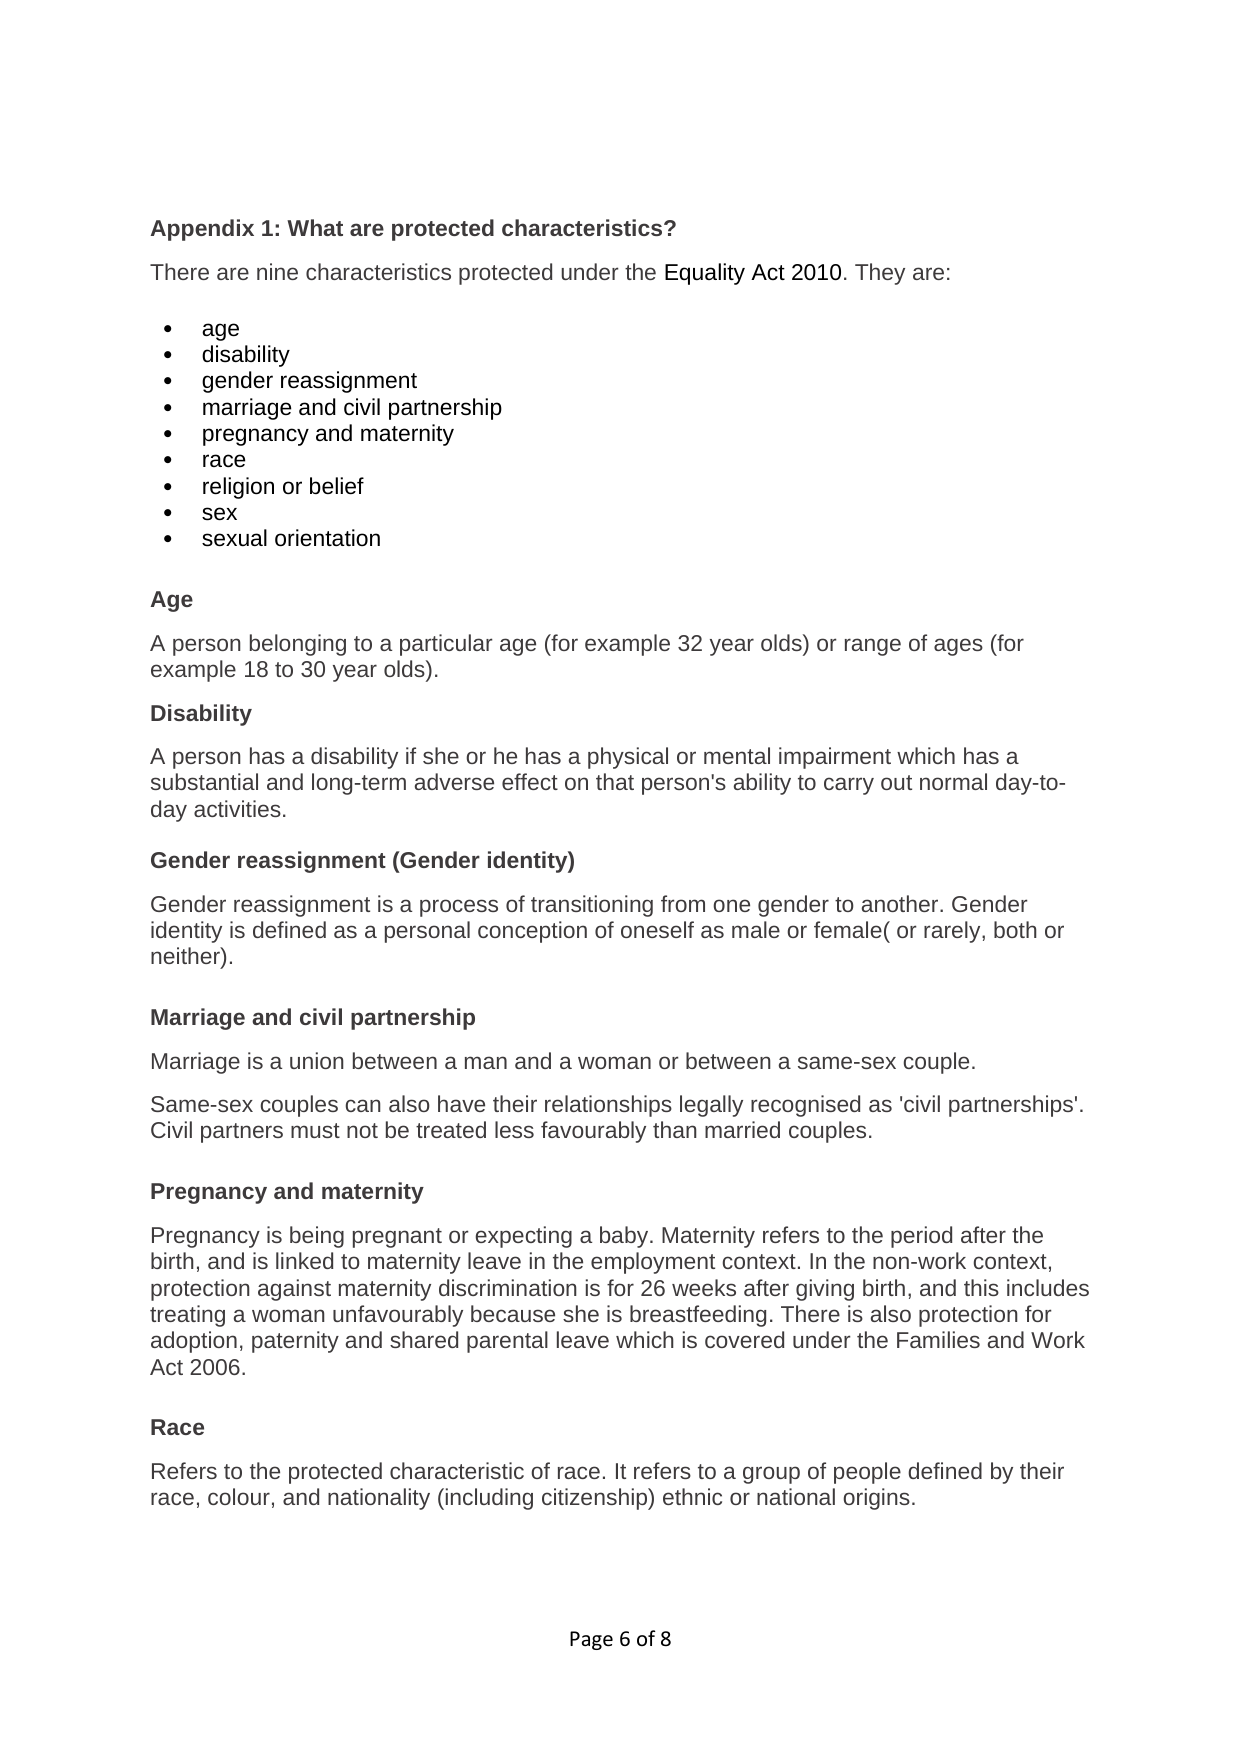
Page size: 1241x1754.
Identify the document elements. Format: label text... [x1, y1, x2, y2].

text Marriage and civil partnership [150, 1004, 1090, 1030]
text Pregnancy and maternity [150, 1178, 1090, 1204]
list disability [164, 341, 1090, 367]
list age [164, 314, 1090, 341]
list pregnancy and maternity [164, 420, 1090, 446]
text Marriage is a union between a man and a woman or between a same-sex couple. [150, 1048, 1090, 1074]
text A person has a disability if she or he has a physical or mental impairment which has a substantial and long-term adverse effect on that person's ability to carry out normal day-to-day activities. [150, 743, 1090, 822]
text Appendix 1: What are protected characteristics? [150, 215, 1090, 242]
list sexual orientation [164, 525, 1090, 552]
text Age [150, 586, 1090, 612]
text Same-sex couples can also have their relationships legally recognised as 'civil partnerships'. Civil partners must not be treated less favourably than married couples. [150, 1091, 1090, 1144]
list religion or belief [164, 473, 1090, 499]
list race [164, 446, 1090, 473]
list gender reassignment [164, 367, 1090, 393]
list marriage and civil partnership [164, 393, 1090, 420]
text A person belonging to a particular age (for example 32 year olds) or range of ages (for example 18 to 30 year olds). [150, 629, 1090, 682]
text Race [150, 1414, 1090, 1441]
text Gender reassignment is a process of transitioning from one gender to another. Gender identity is defined as a personal conception of oneself as male or female( or rarely, both or neither). [150, 891, 1090, 970]
text There are nine characteristics protected under the Equality Act 2010. They are: [150, 259, 1090, 285]
text Refers to the protected characteristic of race. It refers to a group of people defined by their race, colour, and nationality (including citizenship) ethnic or national origins. [150, 1458, 1090, 1511]
list sex [164, 499, 1090, 525]
text Pregnancy is being pregnant or expecting a baby. Maternity refers to the period after the birth, and is linked to maternity leave in the employment context. In the non-work context, protection against maternity discrimination is for 26 weeks after giving birth, and this includes treating a woman unfavourably because she is breastfeeding. There is also protection for adoption, paternity and shared parental leave which is covered under the Families and Work Act 2006. [150, 1222, 1090, 1380]
text Disability [150, 699, 1090, 726]
text Gender reassignment (Gender identity) [150, 847, 1090, 873]
